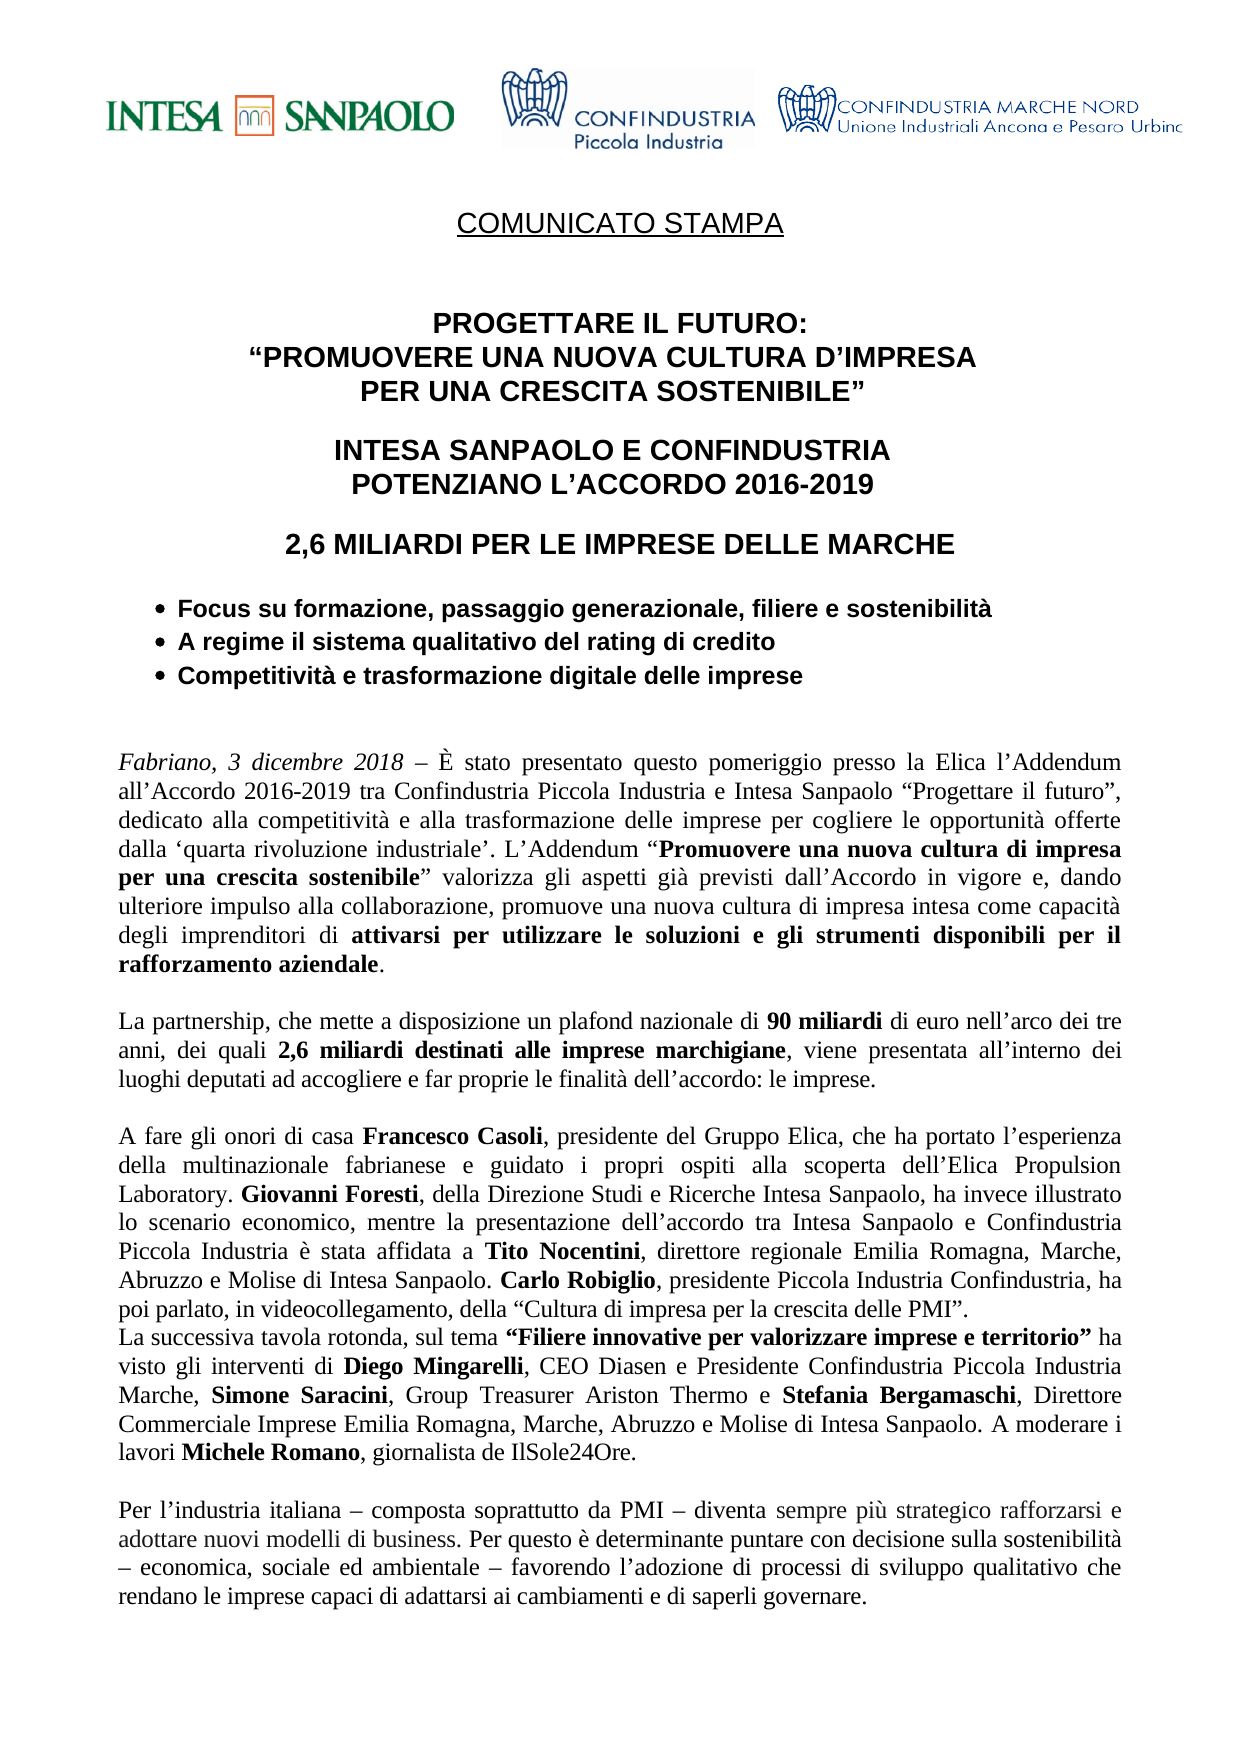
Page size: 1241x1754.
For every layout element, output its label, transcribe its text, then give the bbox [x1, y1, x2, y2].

list PER UNA CRESCITA SOSTENIBILE” [103, 373, 1122, 407]
list Competitività e trasformazione digitale delle imprese [156, 656, 1087, 689]
list PROGETTARE IL FUTURO: [118, 306, 1122, 340]
picture [776, 75, 1183, 138]
list “PROMUOVERE UNA NUOVA CULTURA D’IMPRESA [103, 340, 1122, 373]
text Fabriano, 3 dicembre 2018 – È stato presentato questo pomeriggio presso la Elica l’Addendum all’Accordo 2016-2019 tra Confindustria Piccola Industria e Intesa Sanpaolo “Progettare il futuro”, dedicato alla competitività e alla trasformazione delle imprese per cogliere le opportunità offerte dalla ‘quarta rivoluzione industriale’. L’Addendum “Promuovere una nuova cultura di impresa per una crescita sostenibile” valorizza gli aspetti già previsti dall’Accordo in vigore e, dando ulteriore impulso alla collaborazione, promuove una nuova cultura di impresa intesa come capacità degli imprenditori di attivarsi per utilizzare le soluzioni e gli strumenti disponibili per il rafforzamento aziendale. [118, 747, 1122, 977]
list POTENZIANO L’ACCORDO 2016-2019 [103, 467, 1122, 501]
list INTESA SANPAOLO E CONFINDUSTRIA [103, 433, 1122, 467]
list Focus su formazione, passaggio generazionale, filiere e sostenibilità [156, 589, 1087, 623]
text A fare gli onori di casa Francesco Casoli, presidente del Gruppo Elica, che ha portato l’esperienza della multinazionale fabrianese e guidato i propri ospiti alla scoperta dell’Elica Propulsion Laboratory. Giovanni Foresti, della Direzione Studi e Ricerche Intesa Sanpaolo, ha invece illustrato lo scenario economico, mentre la presentazione dell’accordo tra Intesa Sanpaolo e Confindustria Piccola Industria è stata affidata a Tito Nocentini, direttore regionale Emilia Romagna, Marche, Abruzzo e Molise di Intesa Sanpaolo. Carlo Robiglio, presidente Piccola Industria Confindustria, ha poi parlato, in videocollegamento, della “Cultura di impresa per la crescita delle PMI”. [118, 1121, 1122, 1322]
list COMUNICATO STAMPA [118, 206, 1122, 239]
picture [105, 95, 454, 136]
text Per l’industria italiana – composta soprattutto da PMI – diventa sempre più strategico rafforzarsi e adottare nuovi modelli di business. Per questo è determinante puntare con decisione sulla sostenibilità – economica, sociale ed ambientale – favorendo l’adozione di processi di sviluppo qualitativo che rendano le imprese capaci di adattarsi ai cambiamenti e di saperli governare. [118, 1495, 1122, 1610]
text La successiva tavola rotonda, sul tema “Filiere innovative per valorizzare imprese e territorio” ha visto gli interventi di Diego Mingarelli, CEO Diasen e Presidente Confindustria Piccola Industria Marche, Simone Saracini, Group Treasurer Ariston Thermo e Stefania Bergamaschi, Direttore Commerciale Imprese Emilia Romagna, Marche, Abruzzo e Molise di Intesa Sanpaolo. A moderare i lavori Michele Romano, giornalista de IlSole24Ore. [118, 1322, 1122, 1466]
text La partnership, che mette a disposizione un plafond nazionale di 90 miliardi di euro nell’arco dei tre anni, dei quali 2,6 miliardi destinati alle imprese marchigiane, viene presentata all’interno dei luoghi deputati ad accogliere e far proprie le finalità dell’accordo: le imprese. [118, 1006, 1122, 1092]
picture [501, 68, 756, 149]
list 2,6 MILIARDI PER LE IMPRESE DELLE MARCHE [118, 527, 1122, 560]
list A regime il sistema qualitativo del rating di credito [156, 623, 1087, 656]
